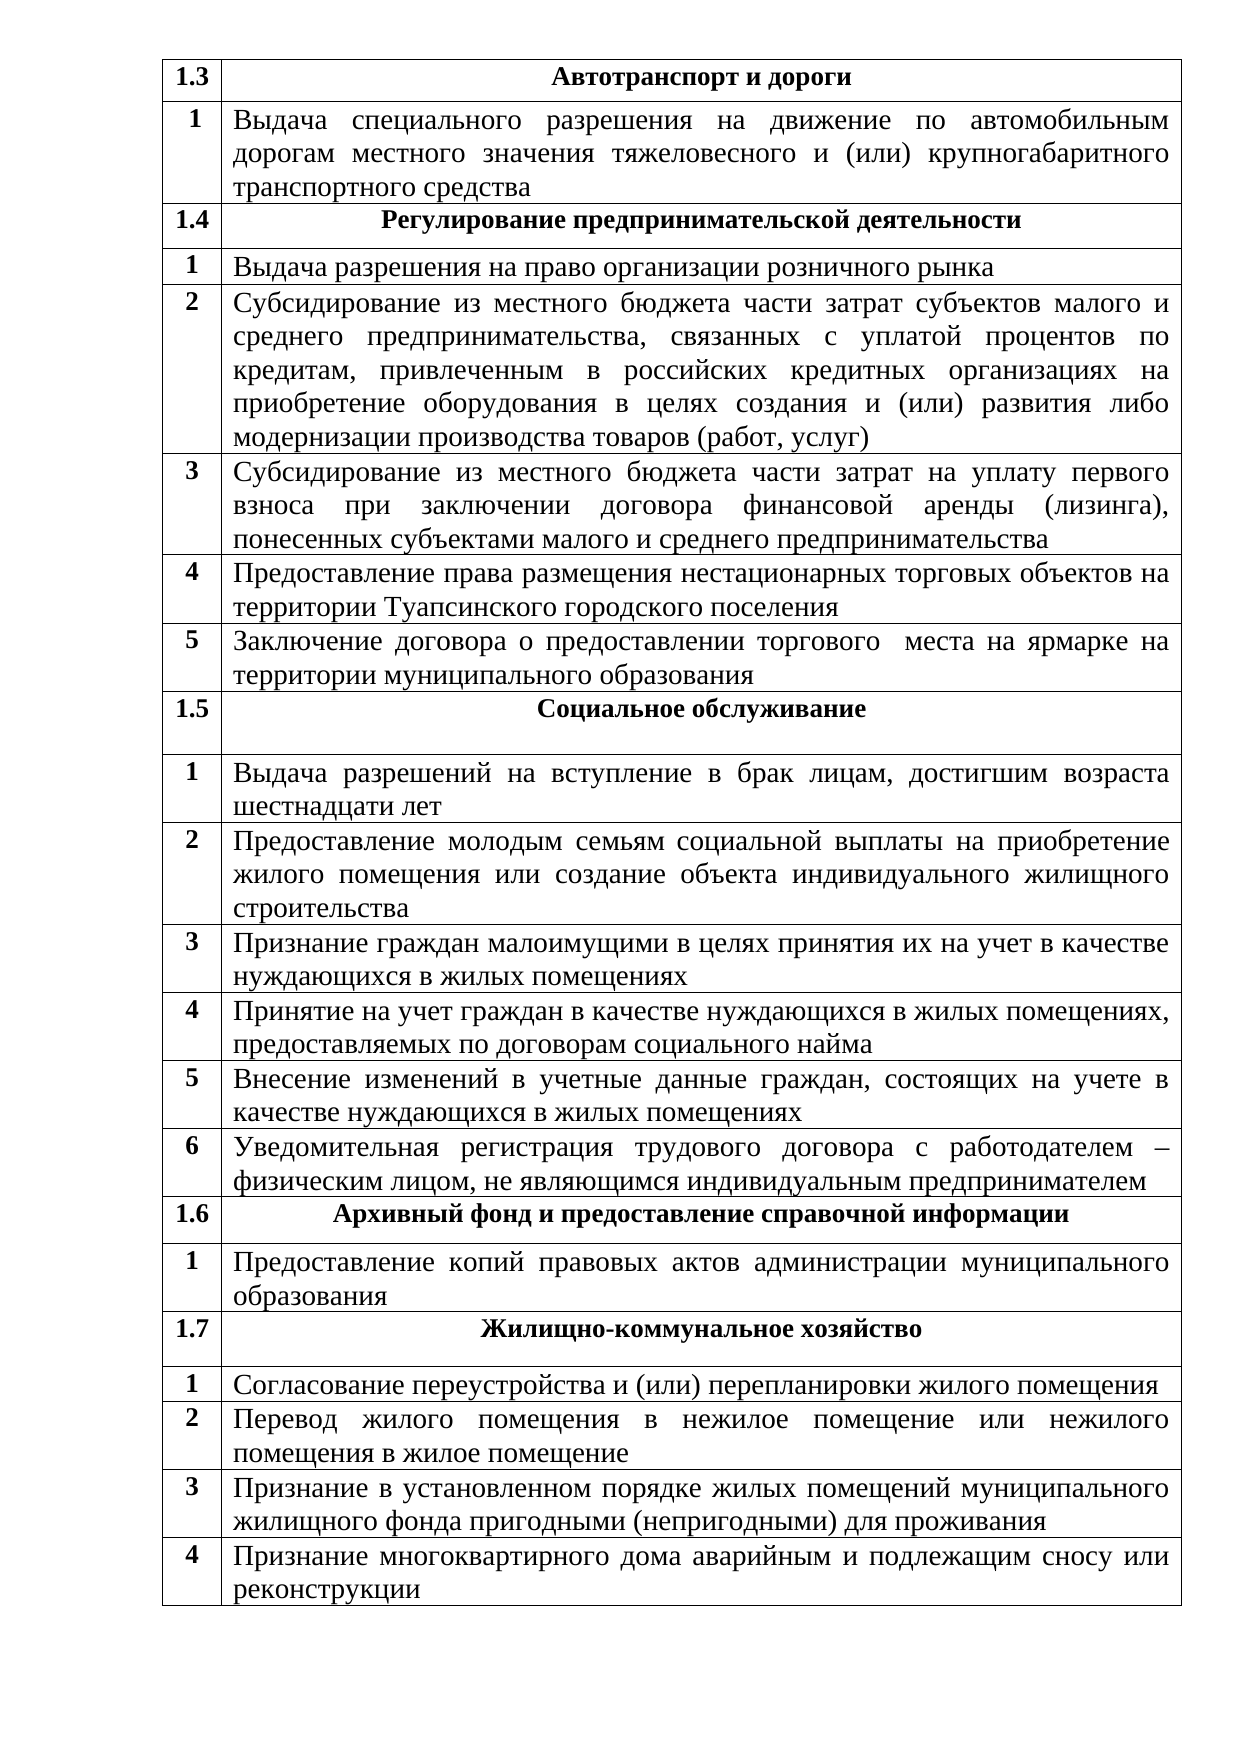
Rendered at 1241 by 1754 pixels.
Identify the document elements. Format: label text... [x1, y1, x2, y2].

table_cell 1.6 [163, 1197, 221, 1243]
table_cell Предоставление молодым семьям социальной выплаты на приобретение жилого помещения или создание объекта индивидуального жилищного строительства [222, 823, 1181, 924]
table_cell Субсидирование из местного бюджета части затрат на уплату первого взноса при заключении договора финансовой аренды (лизинга), понесенных субъектами малого и среднего предпринимательства [222, 454, 1181, 554]
table_cell Субсидирование из местного бюджета части затрат субъектов малого и среднего предпринимательства, связанных с уплатой процентов по кредитам, привлеченным в российских кредитных организациях на приобретение оборудования в целях создания и (или) развития либо модернизации производства товаров (работ, услуг) [222, 285, 1181, 453]
table_cell 1.5 [163, 692, 221, 754]
table_cell Признание многоквартирного дома аварийным и подлежащим сносу или реконструкции [222, 1538, 1181, 1605]
table_cell 2 [163, 823, 221, 924]
table_cell Предоставление права размещения нестационарных торговых объектов на территории Туапсинского городского поселения [222, 555, 1181, 622]
table_cell 5 [163, 1061, 221, 1128]
table_cell Выдача разрешений на вступление в брак лицам, достигшим возраста шестнадцати лет [222, 755, 1181, 822]
table_cell 1.7 [163, 1312, 221, 1366]
table_cell 3 [163, 1470, 221, 1537]
table_cell Заключение договора о предоставлении торгового места на ярмарке на территории муниципального образования [222, 624, 1181, 691]
table_cell 1 [163, 102, 221, 202]
table_cell Уведомительная регистрация трудового договора с работодателем – физическим лицом, не являющимся индивидуальным предпринимателем [222, 1129, 1181, 1196]
table_cell 3 [163, 925, 221, 992]
table_cell 1.3 [163, 60, 221, 101]
table_cell 1 [163, 249, 221, 284]
table_cell 2 [163, 285, 221, 453]
table_cell Выдача разрешения на право организации розничного рынка [222, 249, 1181, 284]
table_cell 2 [163, 1402, 221, 1469]
table_cell Выдача специального разрешения на движение по автомобильным дорогам местного значения тяжеловесного и (или) крупногабаритного транспортного средства [222, 102, 1181, 202]
table_cell Жилищно-коммунальное хозяйство [222, 1312, 1181, 1366]
table_cell 1 [163, 755, 221, 822]
table_cell 6 [163, 1129, 221, 1196]
table_cell Признание граждан малоимущими в целях принятия их на учет в качестве нуждающихся в жилых помещениях [222, 925, 1181, 992]
table_cell Внесение изменений в учетные данные граждан, состоящих на учете в качестве нуждающихся в жилых помещениях [222, 1061, 1181, 1128]
table_cell Регулирование предпринимательской деятельности [222, 204, 1181, 248]
table_cell Перевод жилого помещения в нежилое помещение или нежилого помещения в жилое помещение [222, 1402, 1181, 1469]
table_cell 3 [163, 454, 221, 554]
table_cell Согласование переустройства и (или) перепланировки жилого помещения [222, 1367, 1181, 1401]
table_cell 5 [163, 624, 221, 691]
table_cell Предоставление копий правовых актов администрации муниципального образования [222, 1244, 1181, 1311]
table_cell Автотранспорт и дороги [222, 60, 1181, 101]
table_cell Социальное обслуживание [222, 692, 1181, 754]
table_cell 4 [163, 1538, 221, 1605]
table_cell 1 [163, 1244, 221, 1311]
table_cell 4 [163, 555, 221, 622]
table_cell Признание в установленном порядке жилых помещений муниципального жилищного фонда пригодными (непригодными) для проживания [222, 1470, 1181, 1537]
table_cell 4 [163, 993, 221, 1060]
table_cell Принятие на учет граждан в качестве нуждающихся в жилых помещениях, предоставляемых по договорам социального найма [222, 993, 1181, 1060]
table_cell 1 [163, 1367, 221, 1401]
table_cell Архивный фонд и предоставление справочной информации [222, 1197, 1181, 1243]
table_cell 1.4 [163, 204, 221, 248]
